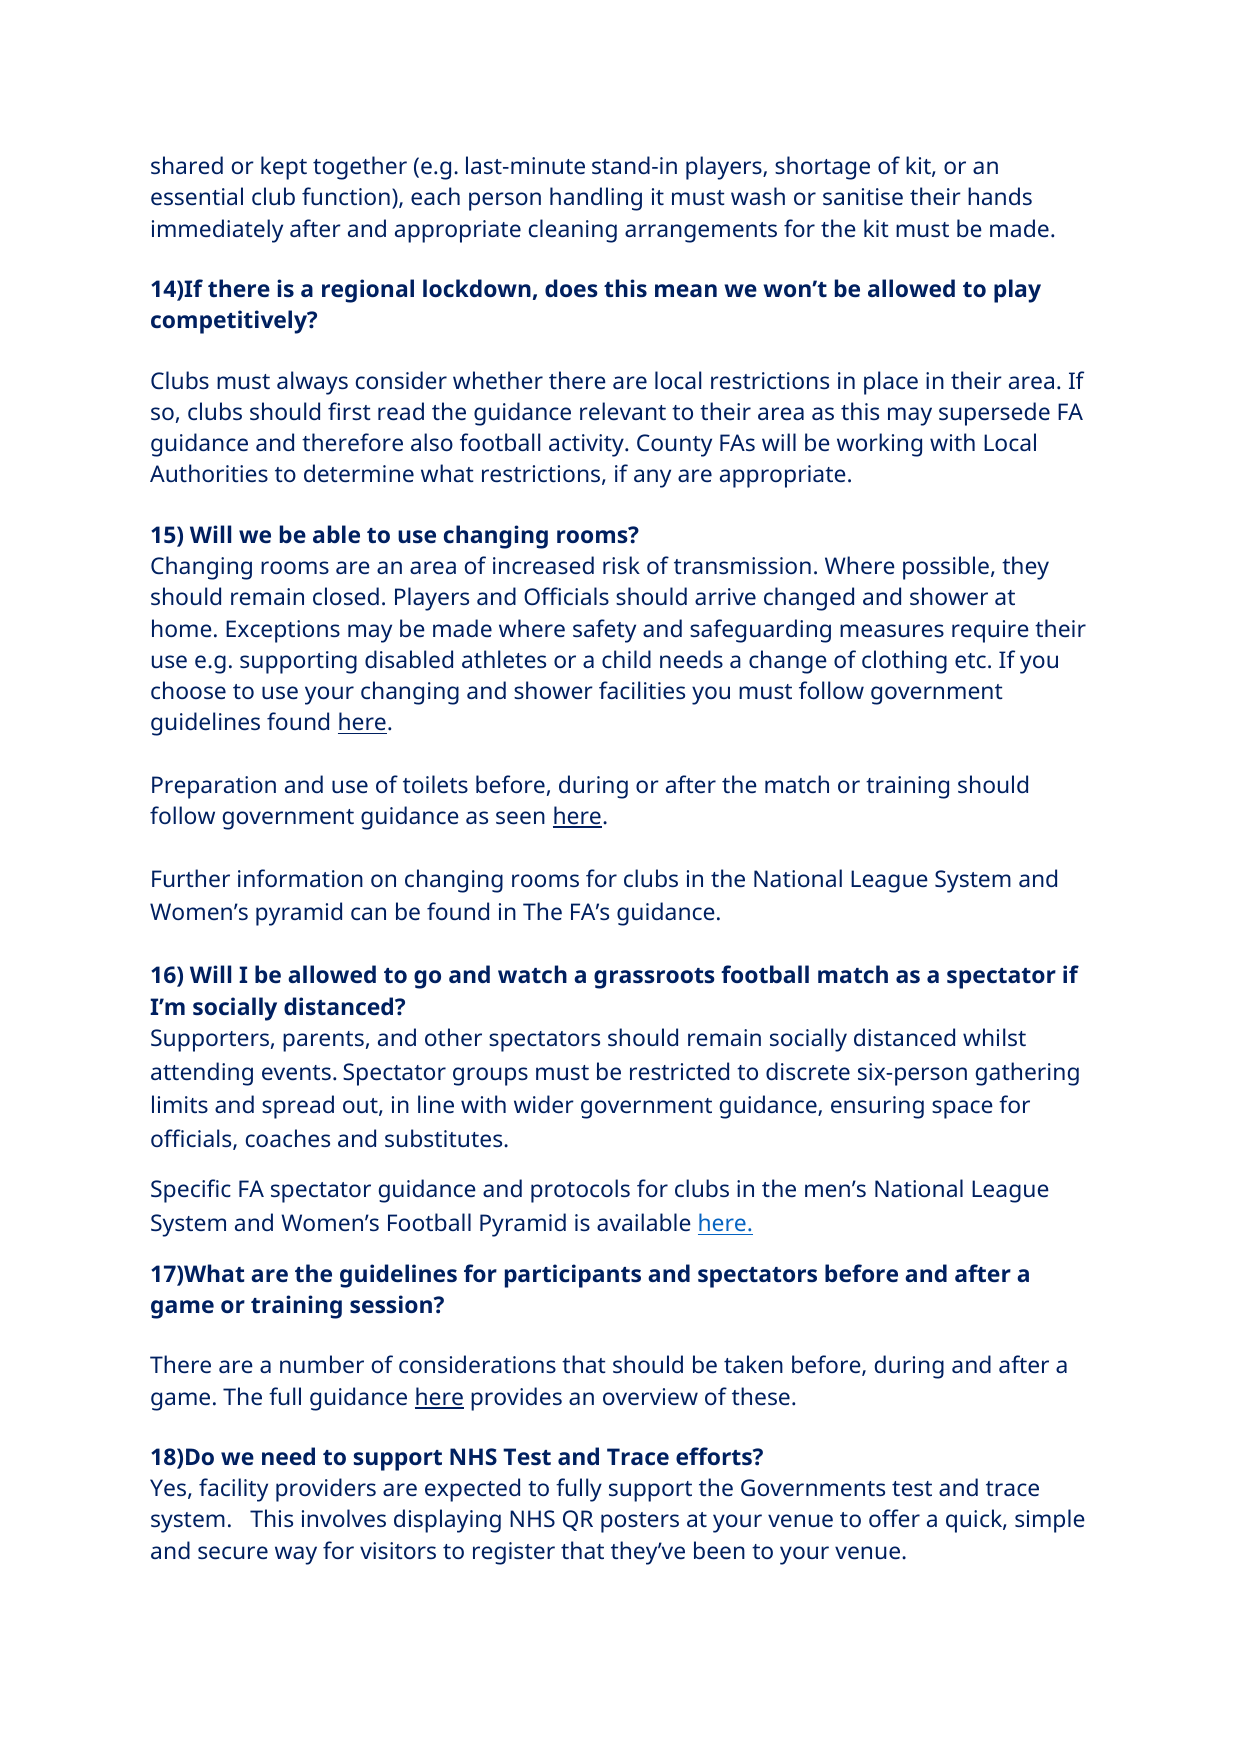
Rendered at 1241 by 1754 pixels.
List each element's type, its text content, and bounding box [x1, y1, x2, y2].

text Clubs must always consider whether there are local restrictions in place in their area. If so, clubs should first read the guidance relevant to their area as this may supersede FA guidance and therefore also football activity. County FAs will be working with Local Authorities to determine what restrictions, if any are appropriate. [150, 364, 1090, 489]
text 14)If there is a regional lockdown, does this mean we won’t be allowed to play competitively? [150, 273, 1090, 335]
text 18)Do we need to support NHS Test and Trace efforts? [150, 1441, 1090, 1472]
text Changing rooms are an area of increased risk of transmission. Where possible, they should remain closed. Players and Officials should arrive changed and shower at home. Exceptions may be made where safety and safeguarding measures require their use e.g. supporting disabled athletes or a child needs a change of clothing etc. If you choose to use your changing and shower facilities you must follow government guidelines found here. [150, 550, 1090, 737]
text 16) Will I be allowed to go and watch a grassroots football match as a spectator if I’m socially distanced? [150, 959, 1090, 1022]
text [150, 150, 1090, 244]
text 15) Will we be able to use changing rooms? [150, 519, 1090, 550]
text Specific FA spectator guidance and protocols for clubs in the men’s National League System and Women’s Football Pyramid is available here. [150, 1173, 1090, 1238]
text Further information on changing rooms for clubs in the National League System and Women’s pyramid can be found in The FA’s guidance. [150, 862, 1090, 927]
text Supporters, parents, and other spectators should remain socially distanced whilst attending events. Spectator groups must be restricted to discrete six-person gathering limits and spread out, in line with wider government guidance, ensuring space for officials, coaches and substitutes. [150, 1022, 1090, 1154]
text Preparation and use of toilets before, during or after the match or training should follow government guidance as seen here. [150, 769, 1090, 831]
text There are a number of considerations that should be taken before, during and after a game. The full guidance here provides an overview of these. [150, 1349, 1090, 1412]
text Yes, facility providers are expected to fully support the Governments test and trace system. This involves displaying NHS QR posters at your venue to offer a quick, simple and secure way for visitors to register that they’ve been to your venue. [150, 1472, 1090, 1566]
text 17)What are the guidelines for participants and spectators before and after a game or training session? [150, 1257, 1090, 1320]
